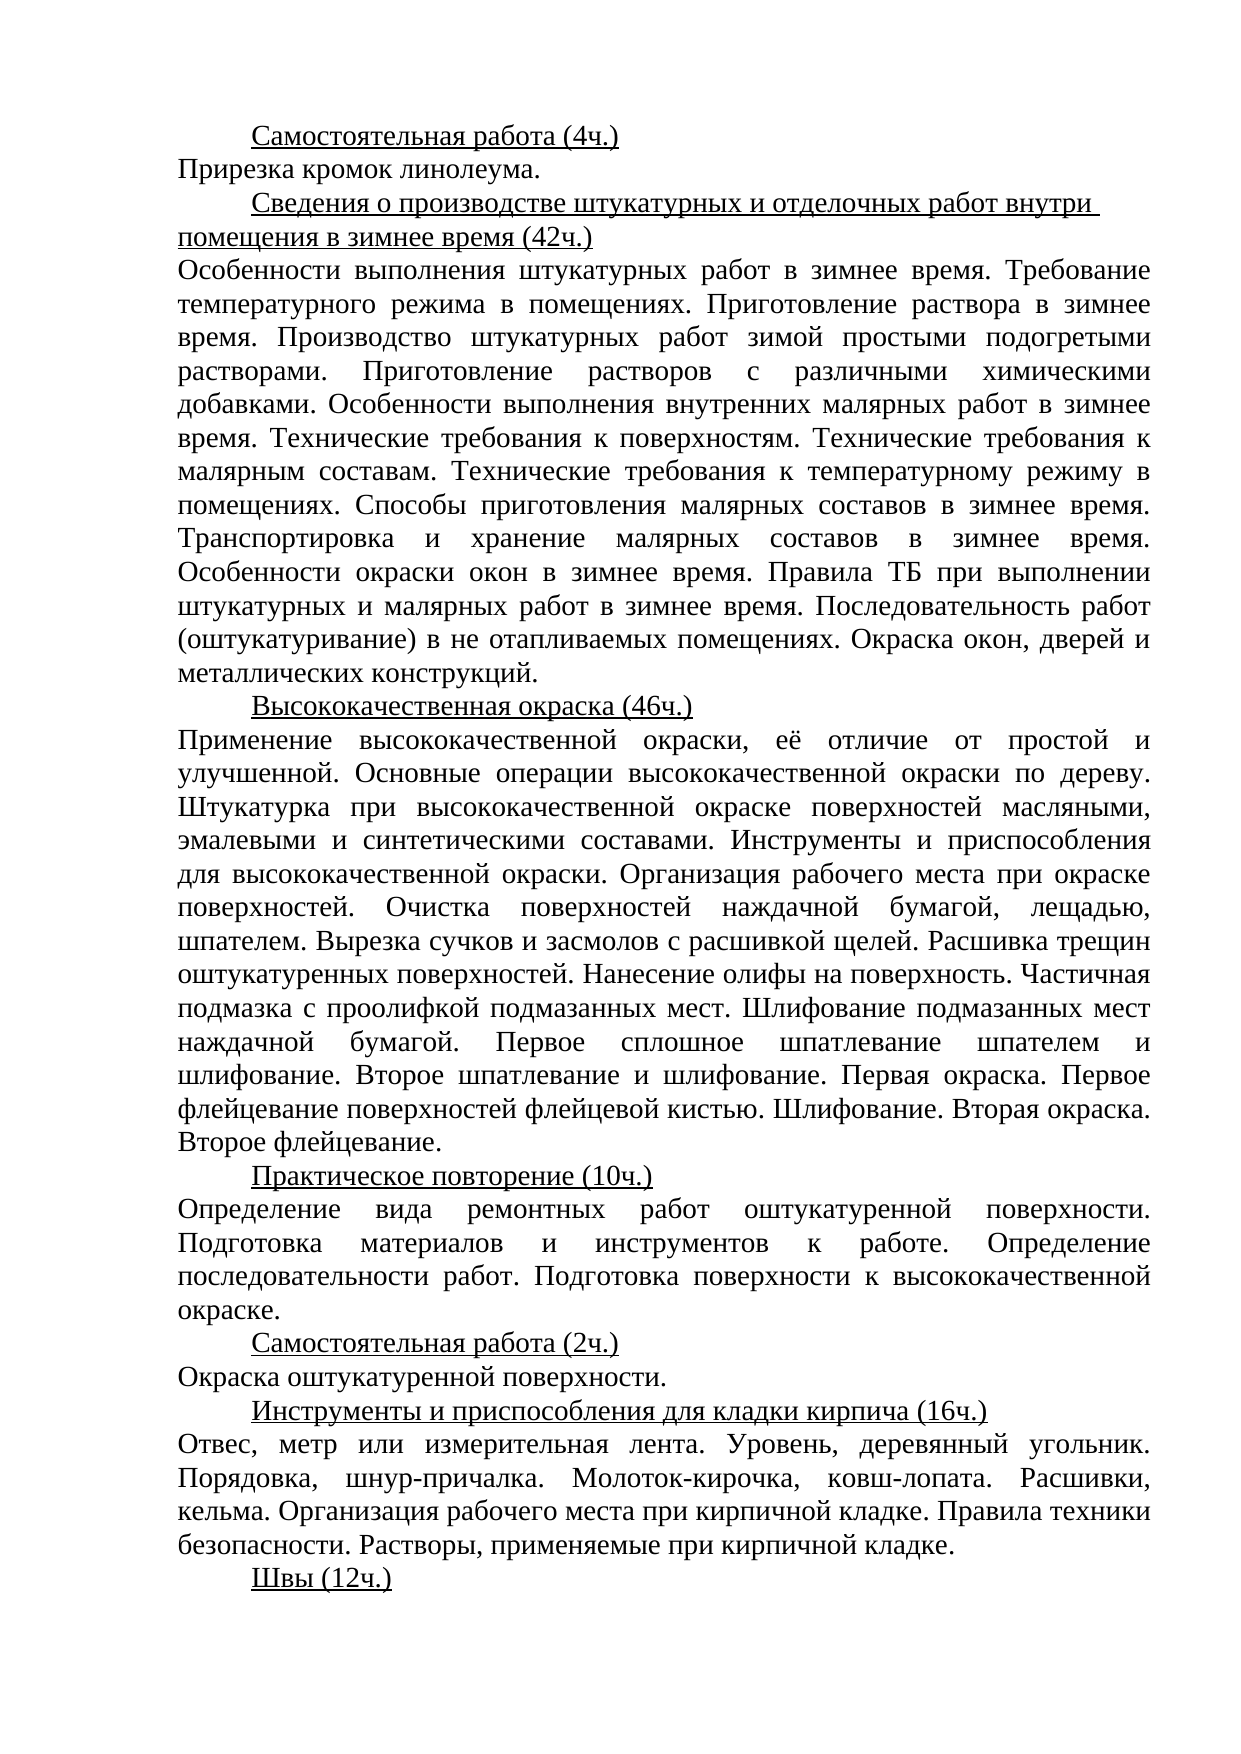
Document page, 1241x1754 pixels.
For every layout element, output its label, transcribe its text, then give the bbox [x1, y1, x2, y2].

text Отвес, метр или измерительная лента. Уровень, деревянный угольник. Порядовка, шнур-причалка. Молоток-кирочка, ковш-лопата. Расшивки, кельма. Организация рабочего места при кирпичной кладке. Правила техники безопасности. Растворы, применяемые при кирпичной кладке. [177, 1426, 1152, 1560]
text Прирезка кромок линолеума. [177, 152, 1152, 185]
text Инструменты и приспособления для кладки кирпича (16ч.) [177, 1393, 1152, 1426]
text Высококачественная окраска (46ч.) [177, 688, 1152, 722]
text Определение вида ремонтных работ оштукатуренной поверхности. Подготовка материалов и инструментов к работе. Определение последовательности работ. Подготовка поверхности к высококачественной окраске. [177, 1191, 1152, 1326]
text Самостоятельная работа (2ч.) [177, 1326, 1152, 1359]
text Практическое повторение (10ч.) [177, 1158, 1152, 1191]
text Особенности выполнения штукатурных работ в зимнее время. Требование температурного режима в помещениях. Приготовление раствора в зимнее время. Производство штукатурных работ зимой простыми подогретыми растворами. Приготовление растворов с различными химическими добавками. Особенности выполнения внутренних малярных работ в зимнее время. Технические требования к поверхностям. Технические требования к малярным составам. Технические требования к температурному режиму в помещениях. Способы приготовления малярных составов в зимнее время. Транспортировка и хранение малярных составов в зимнее время. Особенности окраски окон в зимнее время. Правила ТБ при выполнении штукатурных и малярных работ в зимнее время. Последовательность работ (оштукатуривание) в не отапливаемых помещениях. Окраска окон, дверей и металлических конструкций. [177, 252, 1152, 688]
text Применение высококачественной окраски, её отличие от простой и улучшенной. Основные операции высококачественной окраски по дереву. Штукатурка при высококачественной окраске поверхностей масляными, эмалевыми и синтетическими составами. Инструменты и приспособления для высококачественной окраски. Организация рабочего места при окраске поверхностей. Очистка поверхностей наждачной бумагой, лещадью, шпателем. Вырезка сучков и засмолов с расшивкой щелей. Расшивка трещин оштукатуренных поверхностей. Нанесение олифы на поверхность. Частичная подмазка с проолифкой подмазанных мест. Шлифование подмазанных мест наждачной бумагой. Первое сплошное шпатлевание шпателем и шлифование. Второе шпатлевание и шлифование. Первая окраска. Первое флейцевание поверхностей флейцевой кистью. Шлифование. Вторая окраска. Второе флейцевание. [177, 722, 1152, 1158]
text Швы (12ч.) [177, 1560, 1152, 1594]
text Сведения о производстве штукатурных и отделочных работ внутри помещения в зимнее время (42ч.) [177, 185, 1152, 252]
text Окраска оштукатуренной поверхности. [177, 1359, 1152, 1393]
text Самостоятельная работа (4ч.) [177, 118, 1152, 152]
